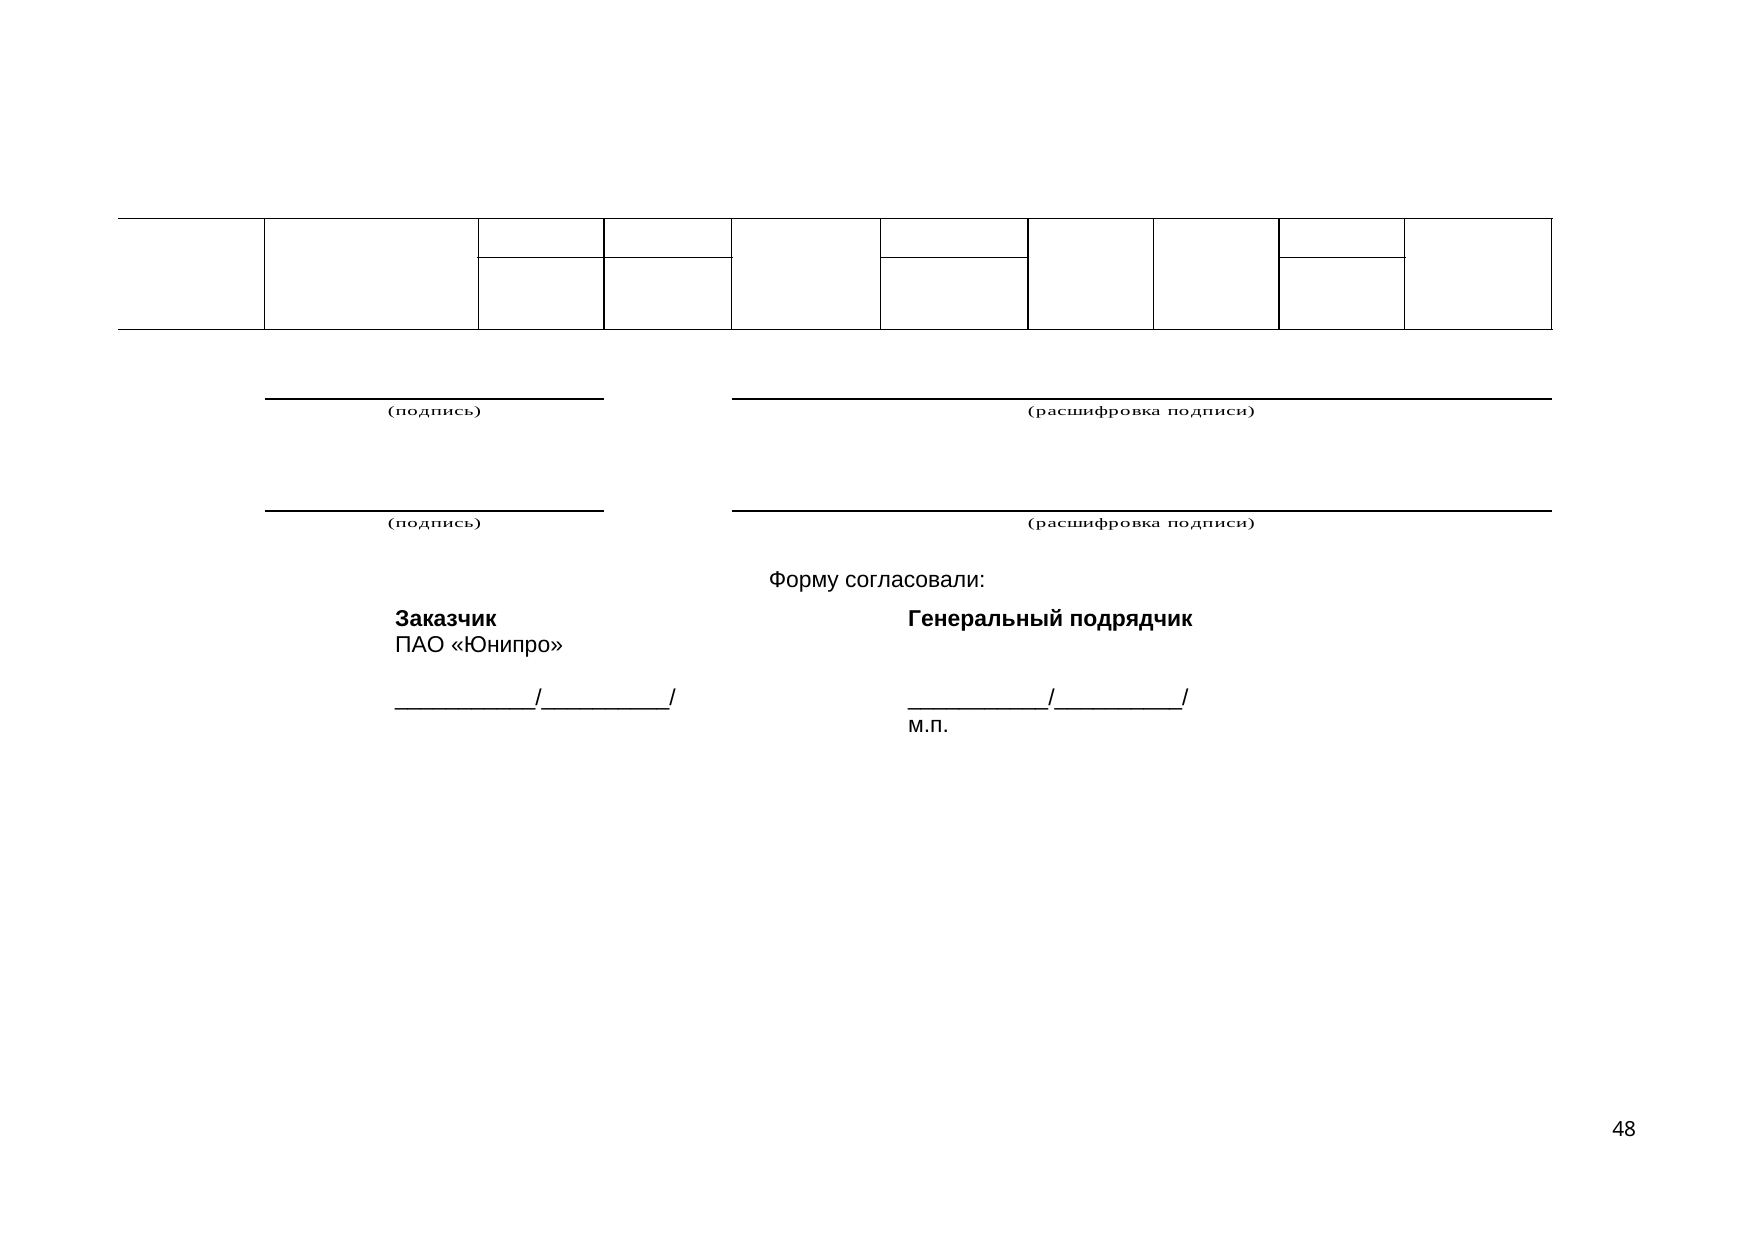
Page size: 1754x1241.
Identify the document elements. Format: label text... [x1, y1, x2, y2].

table_cell ___________/__________/ м.п. [897, 631, 1370, 737]
text Форму согласовали: [118, 566, 1636, 593]
table_header Заказчик [384, 605, 897, 631]
table_header Генеральный подрядчик [897, 605, 1370, 631]
table_cell ПАО «Юнипро» ___________/__________/ [384, 631, 897, 737]
